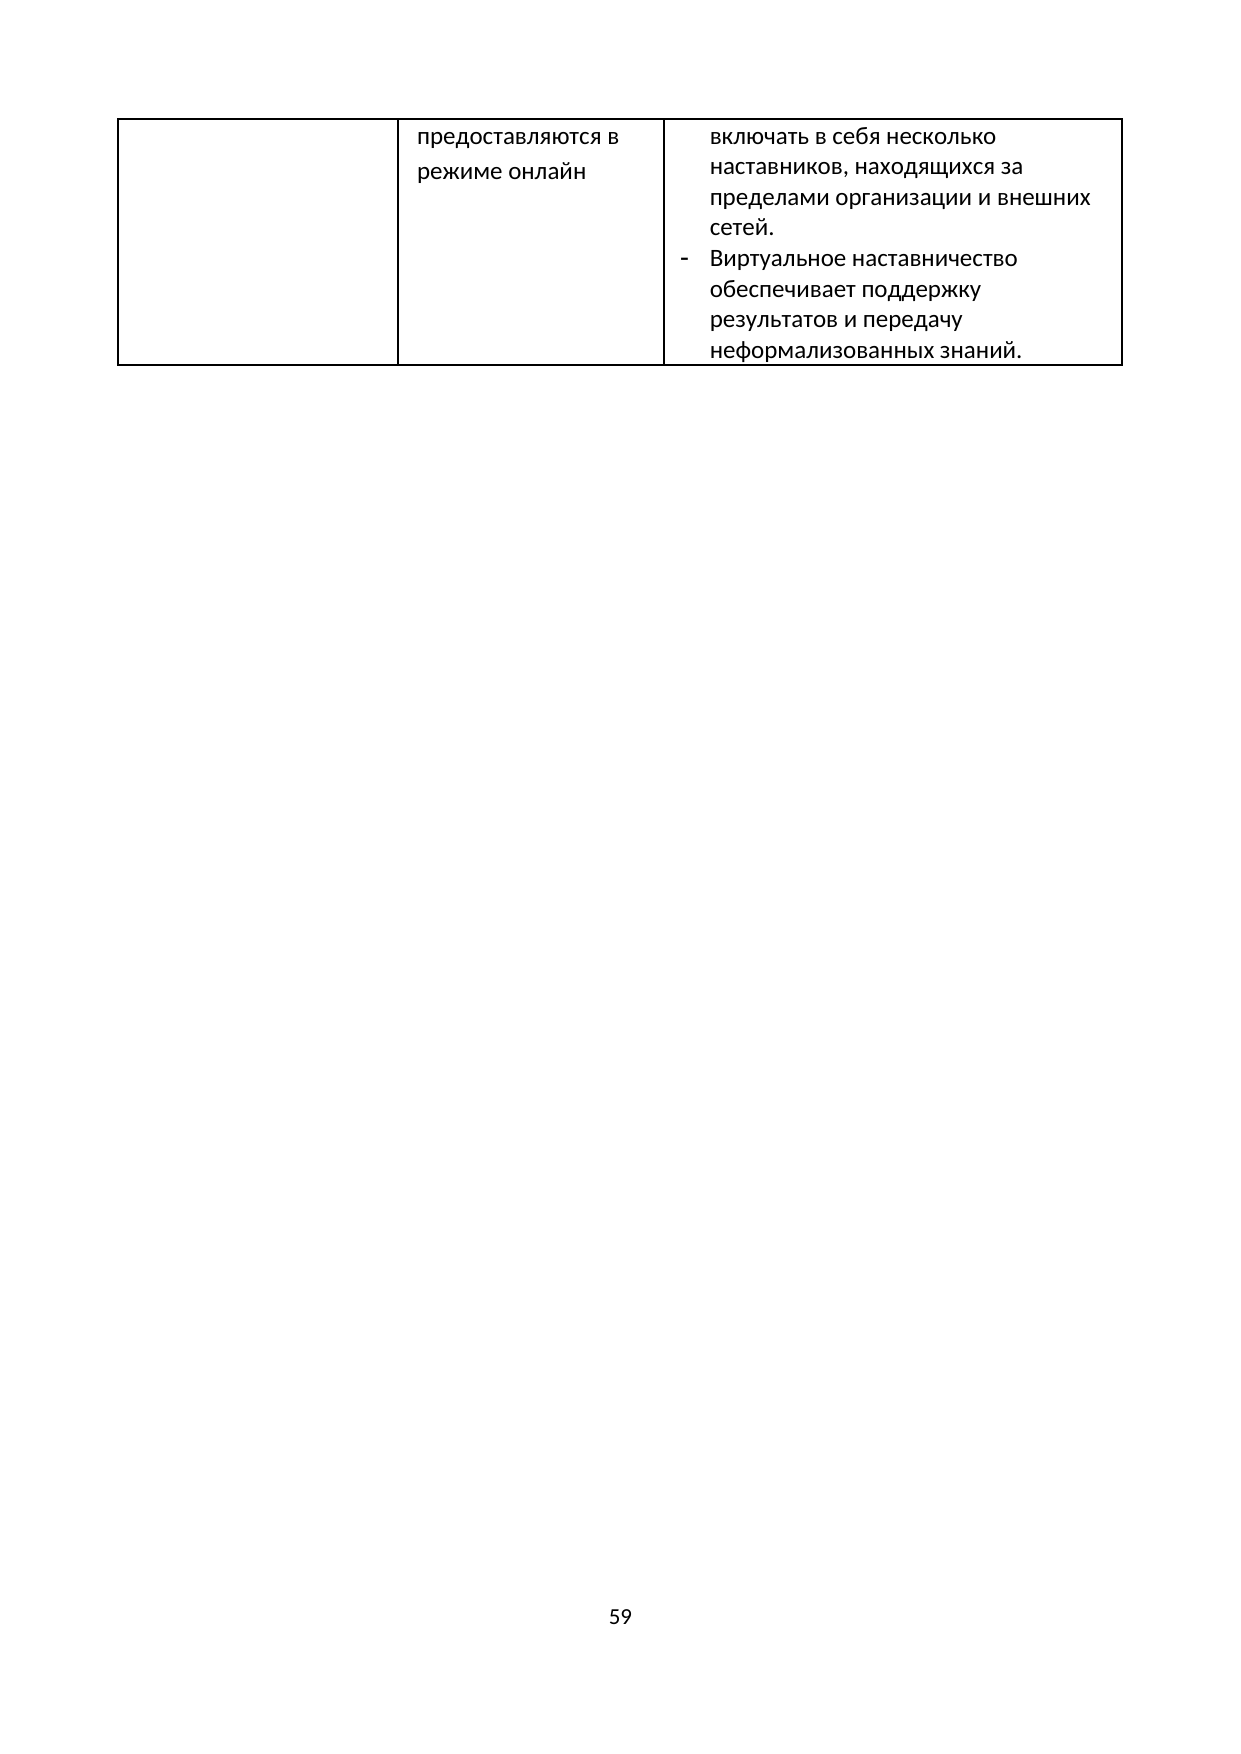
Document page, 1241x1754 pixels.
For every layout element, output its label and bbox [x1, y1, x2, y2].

table_cell [665, 120, 1121, 364]
table_cell [119, 120, 397, 364]
table_cell [399, 120, 663, 364]
